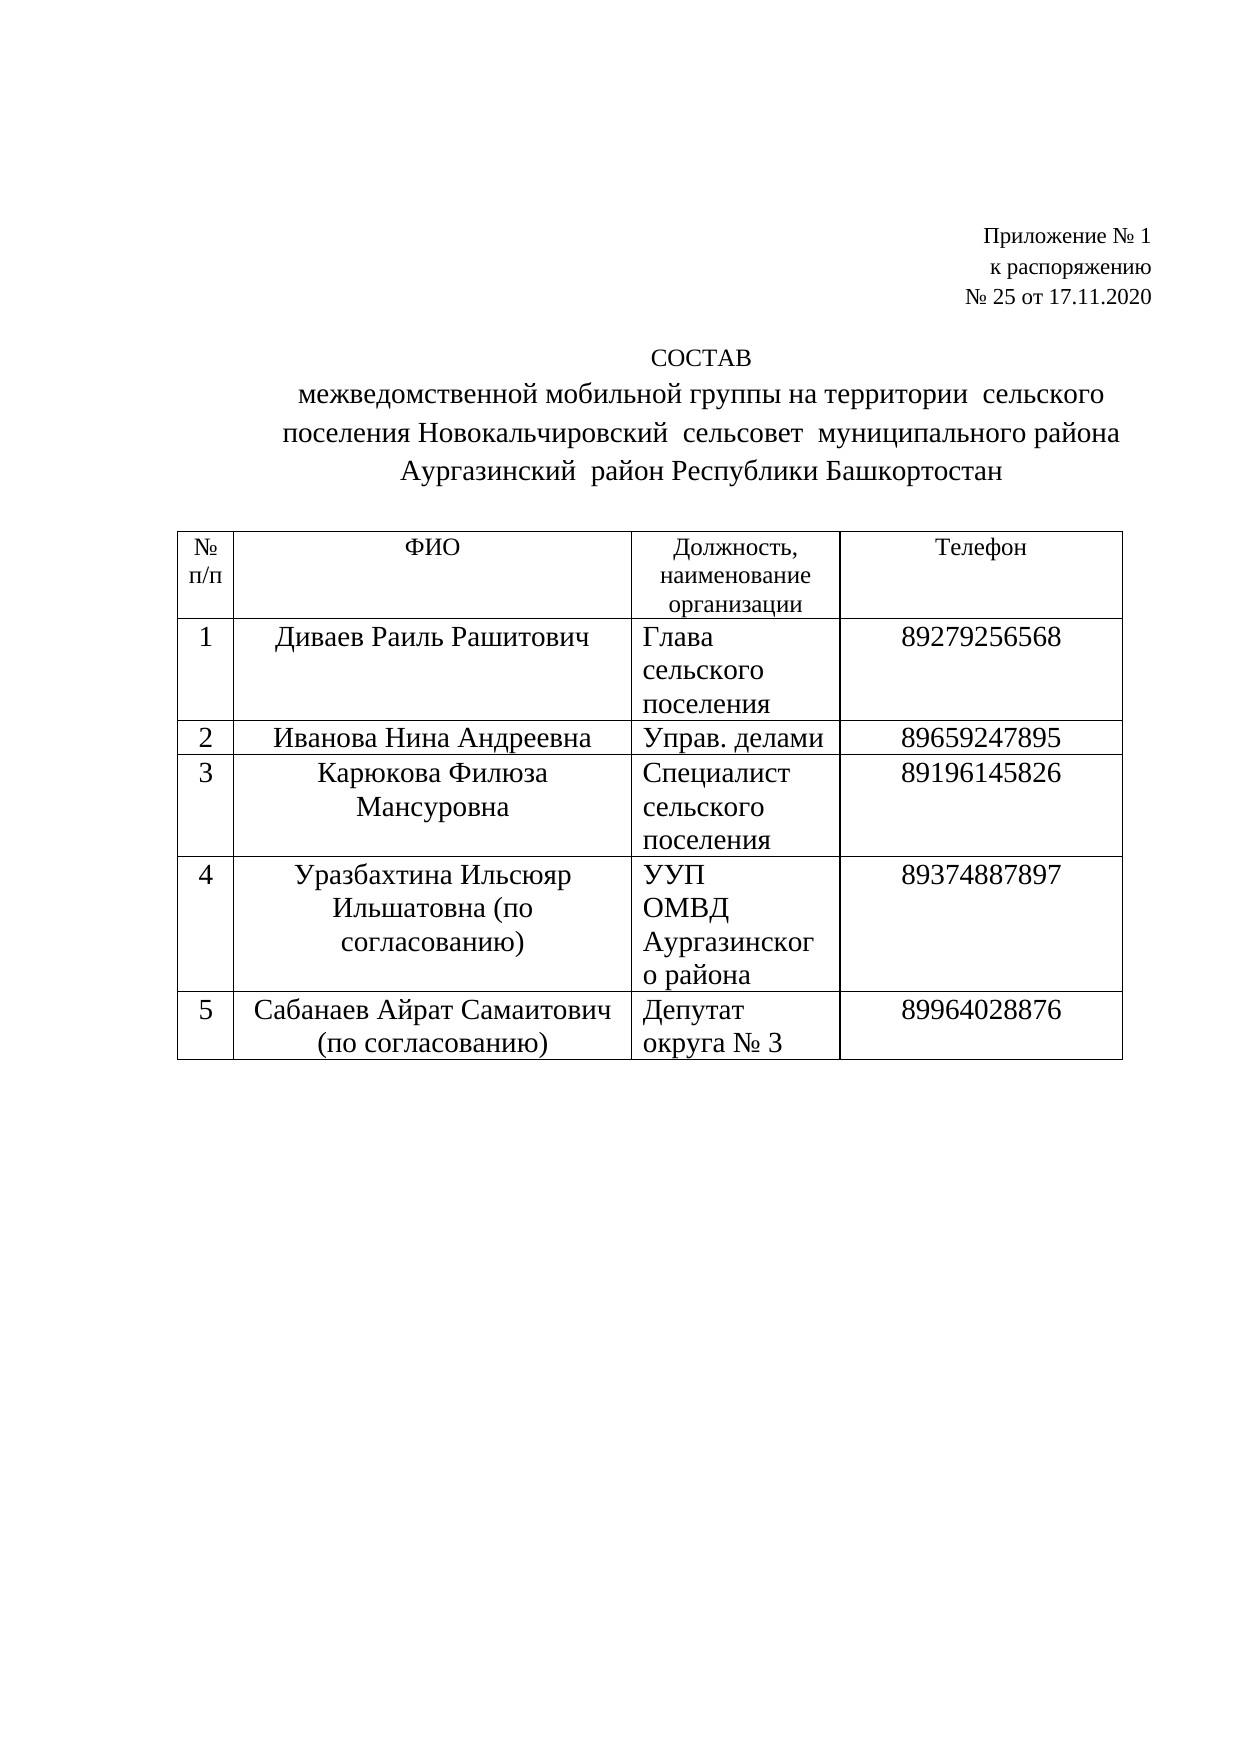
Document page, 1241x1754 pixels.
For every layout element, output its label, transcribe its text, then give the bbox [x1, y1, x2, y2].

table_cell 89374887897 [841, 857, 1122, 991]
table_cell Карюкова Филюза Мансуровна [234, 755, 631, 856]
table_cell Глава сельского поселения [632, 619, 839, 719]
table_cell Депутат округа № 3 [632, 992, 839, 1059]
table_header № п/п [178, 532, 233, 618]
table_cell 89659247895 [841, 721, 1122, 754]
table_cell 89964028876 [841, 992, 1122, 1059]
table_cell Специалист сельского поселения [632, 755, 839, 856]
table_cell Иванова Нина Андреевна [234, 721, 631, 754]
table_header Должность, наименование организации [632, 532, 839, 618]
text Приложение № 1 [251, 222, 1152, 249]
text к распоряжению [251, 253, 1152, 279]
table_cell УУП ОМВД Аургазинского района [632, 857, 839, 991]
table_cell Диваев Раиль Рашитович [234, 619, 631, 719]
text № 25 от 17.11.2020 [251, 283, 1152, 309]
text СОСТАВ [251, 343, 1152, 372]
table_cell 89279256568 [841, 619, 1122, 719]
table_cell 3 [178, 755, 233, 856]
table_cell Уразбахтина Ильсюяр Ильшатовна (по согласованию) [234, 857, 631, 991]
table_header Телефон [841, 532, 1122, 618]
table_cell Сабанаев Айрат Самаитович (по согласованию) [234, 992, 631, 1059]
table_cell 89196145826 [841, 755, 1122, 856]
table_cell 4 [178, 857, 233, 991]
text межведомственной мобильной группы на территории сельского поселения Новокальчировский сельсовет муниципального района Аургазинский район Республики Башкортостан [251, 376, 1152, 487]
table_cell 2 [178, 721, 233, 754]
table_cell Управ. делами [632, 721, 839, 754]
table_cell 5 [178, 992, 233, 1059]
table_cell 1 [178, 619, 233, 719]
table_header ФИО [234, 532, 631, 618]
